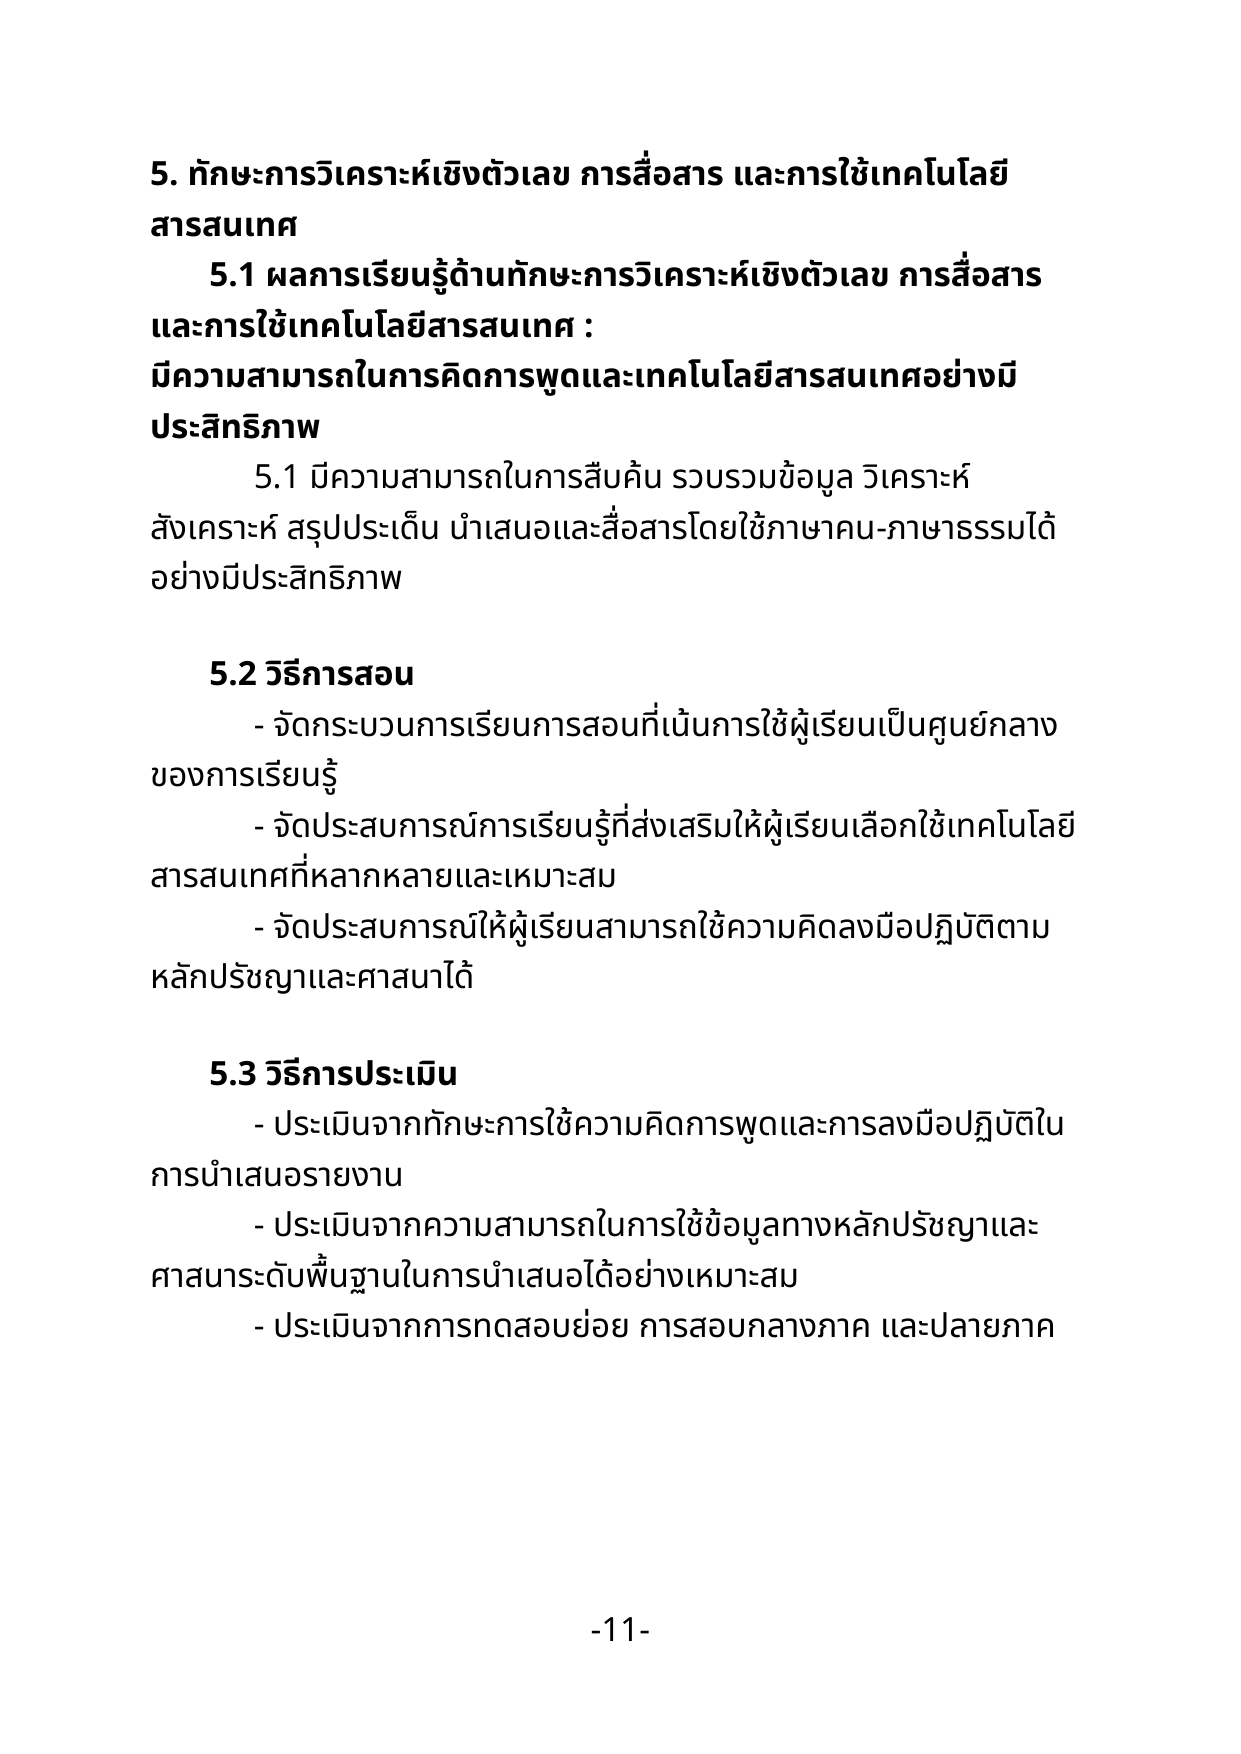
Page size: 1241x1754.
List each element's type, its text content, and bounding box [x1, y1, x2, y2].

text - ประเมินจากความสามารถในการใช้ข้อมูลทางหลักปรัชญาและศาสนาระดับพื้นฐานในการนำเสนอได้อย่างเหมาะสม [150, 1201, 1090, 1302]
text 5.3 วิธีการประเมิน [150, 1049, 1090, 1100]
text - ประเมินจากทักษะการใช้ความคิดการพูดและการลงมือปฏิบัติในการนำเสนอรายงาน [150, 1100, 1090, 1201]
text - จัดกระบวนการเรียนการสอนที่เน้นการใช้ผู้เรียนเป็นศูนย์กลางของการเรียนรู้ [150, 701, 1090, 802]
text - จัดประสบการณ์ให้ผู้เรียนสามารถใช้ความคิดลงมือปฏิบัติตามหลักปรัชญาและศาสนาได้ [150, 903, 1090, 1004]
text 5.1 มีความสามารถในการสืบค้น รวบรวมข้อมูล วิเคราะห์ สังเคราะห์ สรุปประเด็น นำเสนอและสื่อสารโดยใช้ภาษาคน-ภาษาธรรมได้อย่างมีประสิทธิภาพ [150, 453, 1090, 605]
text 5.1 ผลการเรียนรู้ด้านทักษะการวิเคราะห์เชิงตัวเลข การสื่อสาร และการใช้เทคโนโลยีสารสนเทศ : มีความสามารถในการคิดการพูดและเทคโนโลยีสารสนเทศอย่างมีประสิทธิภาพ [150, 251, 1090, 453]
text 5.2 วิธีการสอน [209, 650, 1090, 701]
text - จัดประสบการณ์การเรียนรู้ที่ส่งเสริมให้ผู้เรียนเลือกใช้เทคโนโลยีสารสนเทศที่หลากหลายและเหมาะสม [150, 802, 1090, 903]
text 5. ทักษะการวิเคราะห์เชิงตัวเลข การสื่อสาร และการใช้เทคโนโลยีสารสนเทศ [150, 150, 1090, 251]
text - ประเมินจากการทดสอบย่อย การสอบกลางภาค และปลายภาค [150, 1302, 1090, 1353]
